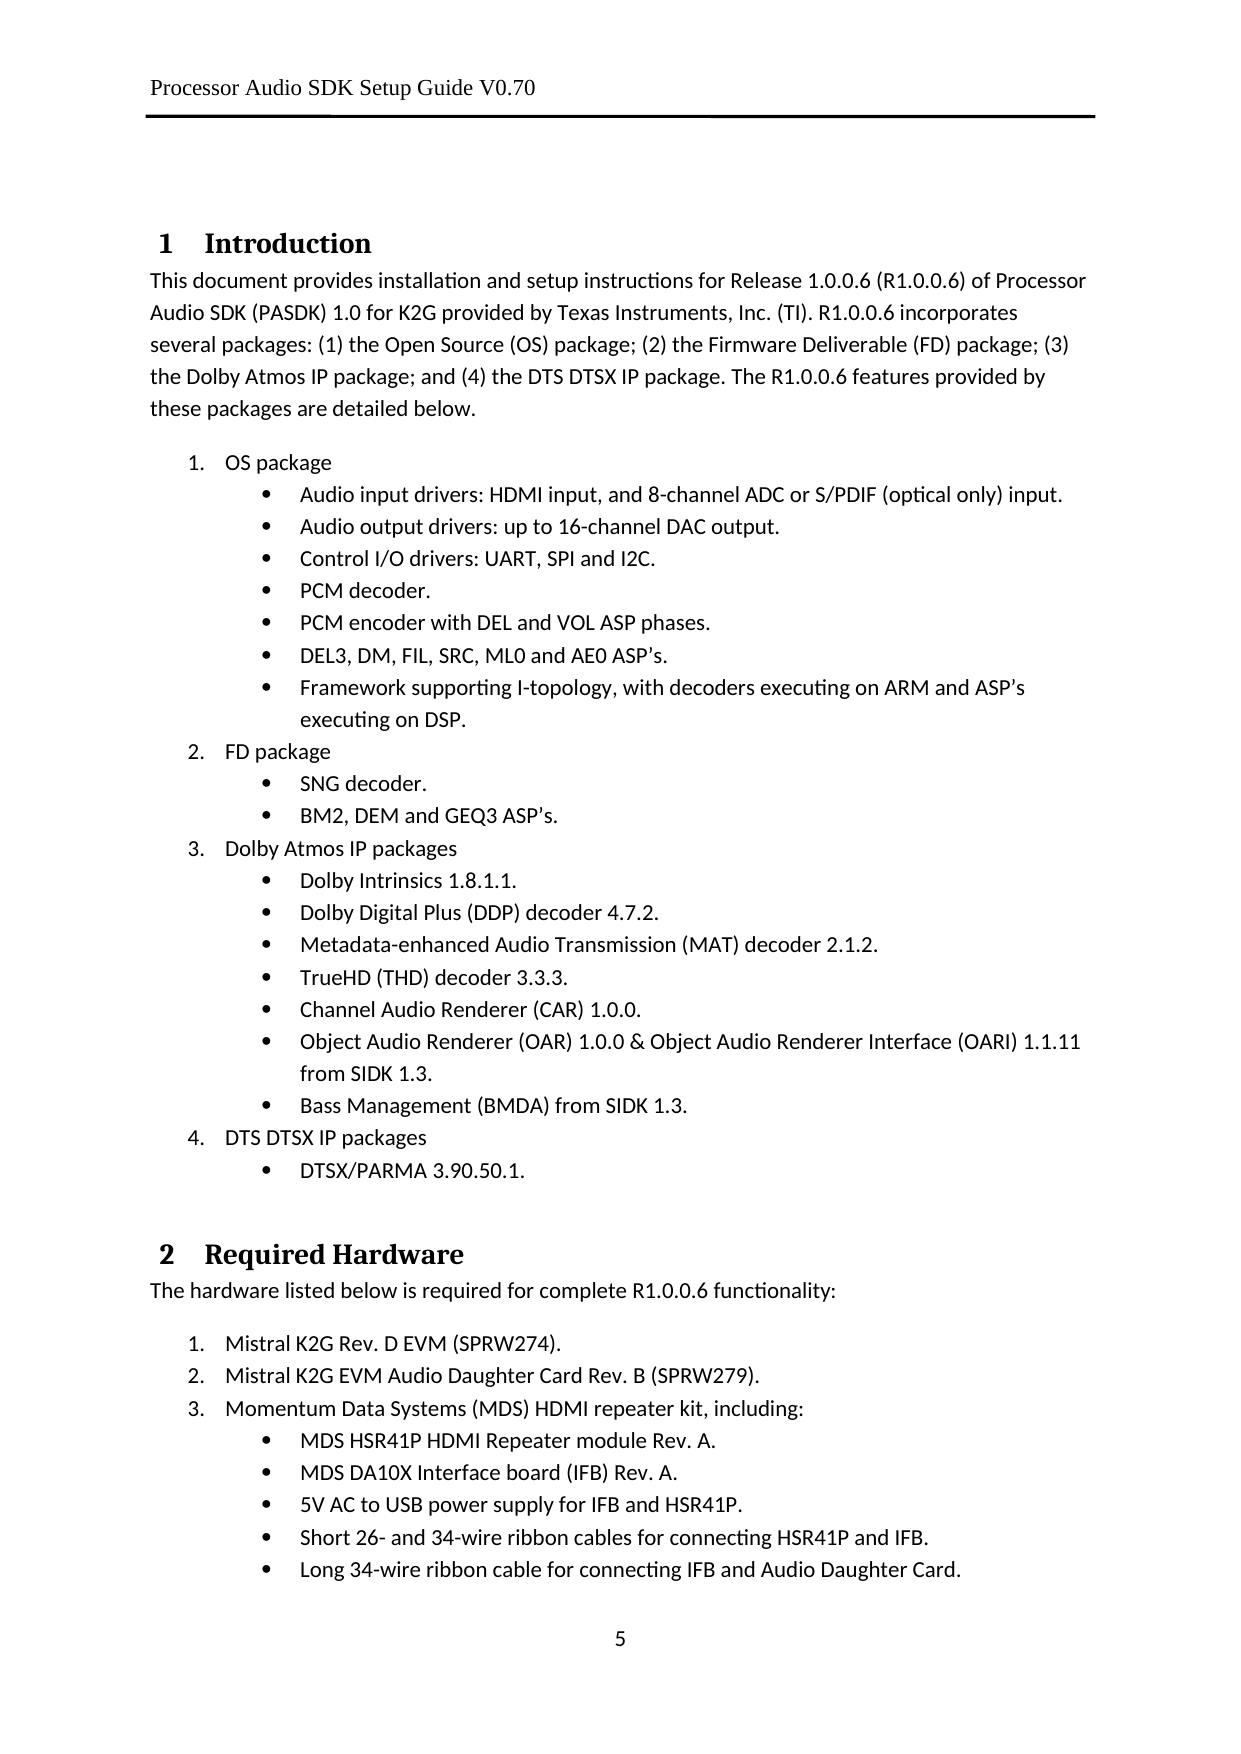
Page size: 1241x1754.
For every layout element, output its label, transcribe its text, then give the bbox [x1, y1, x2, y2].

list Mistral K2G EVM Audio Daughter Card Rev. B (SPRW279). [187, 1362, 1090, 1390]
list OS package [187, 448, 1090, 476]
list PCM decoder. [262, 576, 1090, 604]
list TrueHD (THD) decoder 3.3.3. [262, 963, 1090, 991]
list DTSX/PARMA 3.90.50.1. [262, 1156, 1090, 1184]
list Mistral K2G Rev. D EVM (SPRW274). [187, 1329, 1090, 1357]
list BM2, DEM and GEQ3 ASP’s. [262, 802, 1090, 830]
list Dolby Atmos IP packages [187, 834, 1090, 862]
list Framework supporting I-topology, with decoders executing on ARM and ASP’s executing on DSP. [262, 673, 1090, 733]
subtitle Introduction [159, 227, 1090, 261]
list Audio output drivers: up to 16-channel DAC output. [262, 512, 1090, 540]
subtitle Required Hardware [159, 1238, 1090, 1271]
list Short 26- and 34-wire ribbon cables for connecting HSR41P and IFB. [262, 1523, 1090, 1551]
list Bass Management (BMDA) from SIDK 1.3. [262, 1091, 1090, 1119]
list DEL3, DM, FIL, SRC, ML0 and AE0 ASP’s. [262, 641, 1090, 669]
list DTS DTSX IP packages [187, 1123, 1090, 1152]
text The hardware listed below is required for complete R1.0.0.6 functionality: [150, 1276, 1090, 1304]
list Channel Audio Renderer (CAR) 1.0.0. [262, 995, 1090, 1023]
text This document provides installation and setup instructions for Release 1.0.0.6 (R1.0.0.6) of Processor Audio SDK (PASDK) 1.0 for K2G provided by Texas Instruments, Inc. (TI). R1.0.0.6 incorporates several packages: (1) the Open Source (OS) package; (2) the Firmware Deliverable (FD) package; (3) the Dolby Atmos IP package; and (4) the DTS DTSX IP package. The R1.0.0.6 features provided by these packages are detailed below. [150, 266, 1090, 423]
list Object Audio Renderer (OAR) 1.0.0 & Object Audio Renderer Interface (OARI) 1.1.11 from SIDK 1.3. [262, 1027, 1090, 1087]
list Metadata-enhanced Audio Transmission (MAT) decoder 2.1.2. [262, 930, 1090, 958]
list MDS DA10X Interface board (IFB) Rev. A. [262, 1458, 1090, 1486]
list Long 34-wire ribbon cable for connecting IFB and Audio Daughter Card. [262, 1555, 1090, 1583]
list Control I/O drivers: UART, SPI and I2C. [262, 544, 1090, 572]
list SNG decoder. [262, 769, 1090, 797]
list Audio input drivers: HDMI input, and 8-channel ADC or S/PDIF (optical only) input. [262, 480, 1090, 508]
list Dolby Digital Plus (DDP) decoder 4.7.2. [262, 898, 1090, 926]
list Dolby Intrinsics 1.8.1.1. [262, 866, 1090, 894]
list PCM encoder with DEL and VOL ASP phases. [262, 608, 1090, 637]
list MDS HSR41P HDMI Repeater module Rev. A. [262, 1426, 1090, 1454]
list Momentum Data Systems (MDS) HDMI repeater kit, including: [187, 1394, 1090, 1422]
list 5V AC to USB power supply for IFB and HSR41P. [262, 1490, 1090, 1518]
list FD package [187, 737, 1090, 765]
